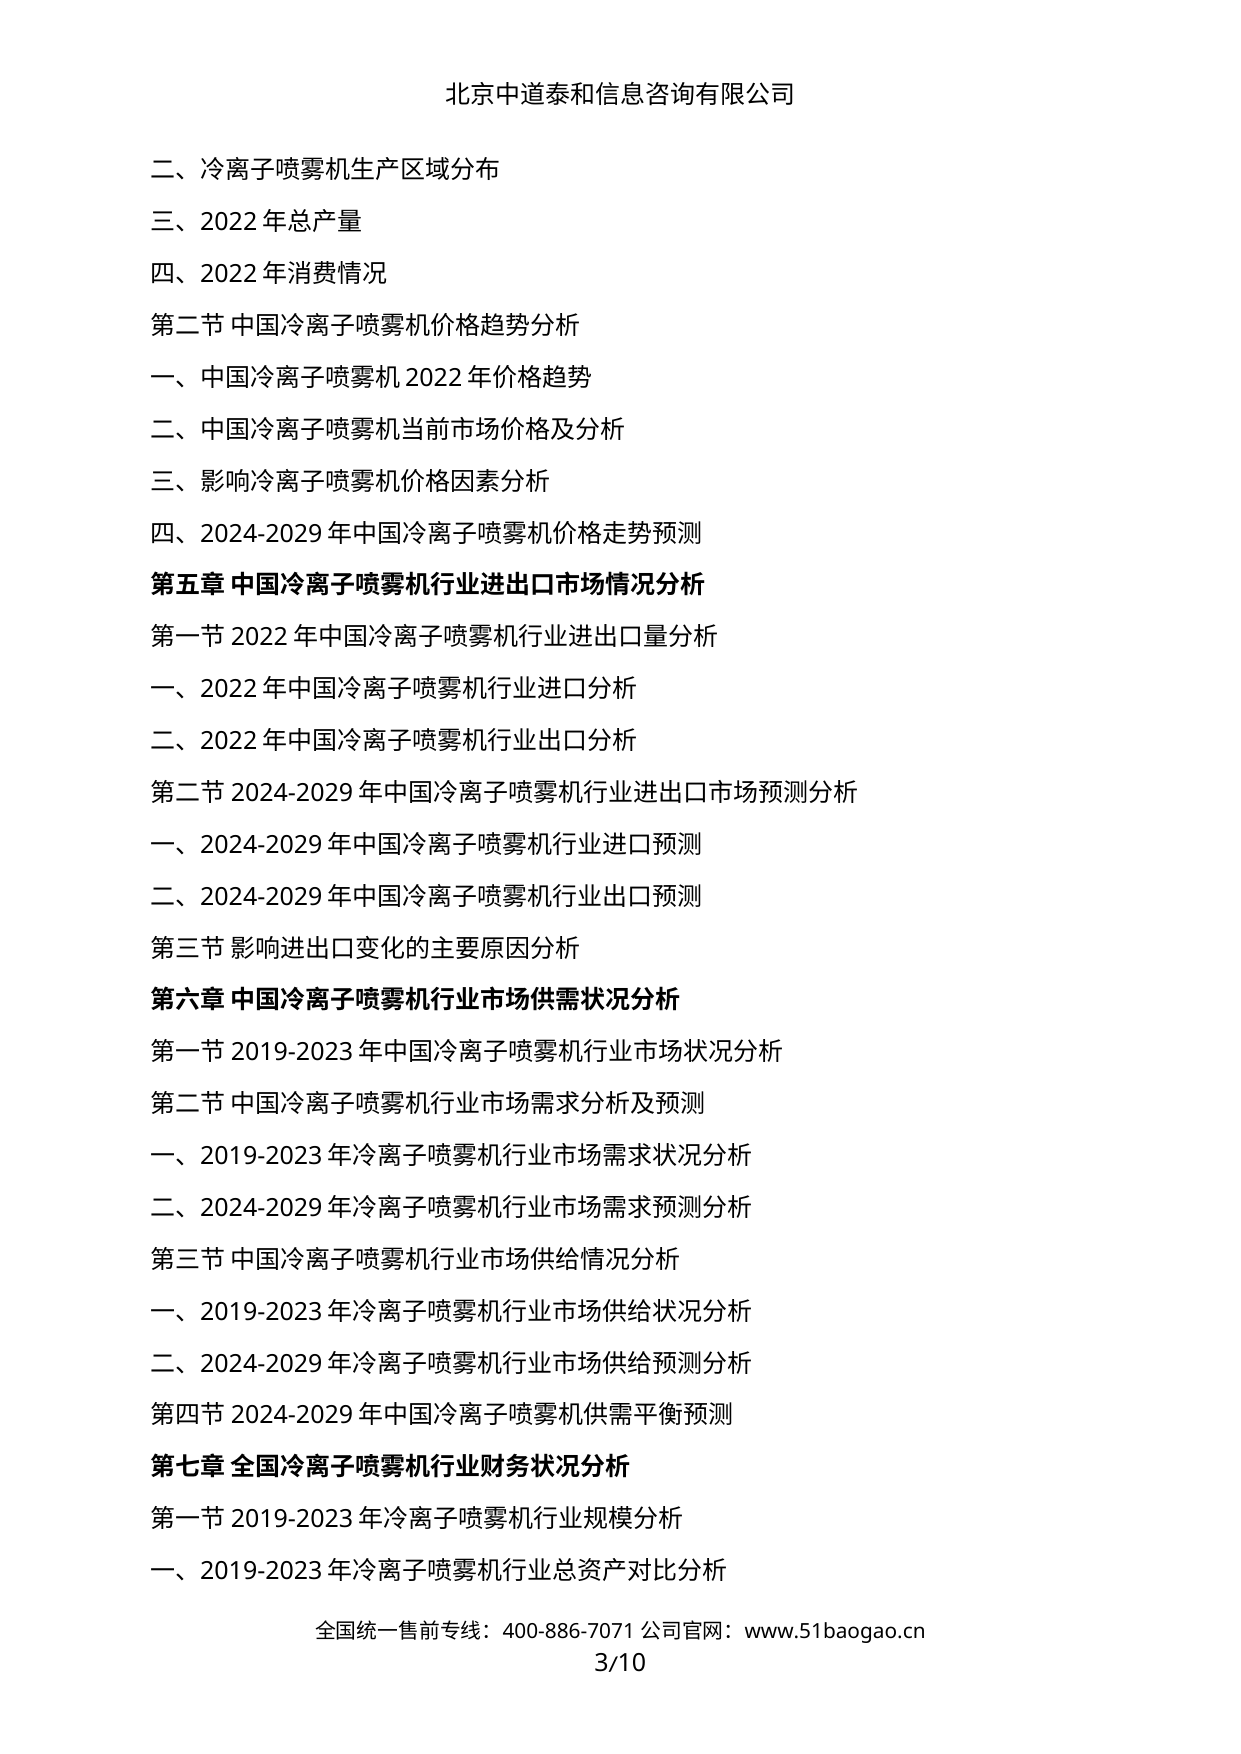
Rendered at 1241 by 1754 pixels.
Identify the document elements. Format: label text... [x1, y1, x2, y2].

text 二、2024-2029年冷离子喷雾机行业市场需求预测分析 [150, 1187, 1090, 1224]
text 二、冷离子喷雾机生产区域分布 [150, 150, 1090, 186]
text 第四节 2024-2029年中国冷离子喷雾机供需平衡预测 [150, 1395, 1090, 1431]
text 第六章 中国冷离子喷雾机行业市场供需状况分析 [150, 980, 1090, 1016]
text 二、2022年中国冷离子喷雾机行业出口分析 [150, 721, 1090, 757]
text 第二节 中国冷离子喷雾机价格趋势分析 [150, 306, 1090, 342]
text 一、2019-2023年冷离子喷雾机行业市场需求状况分析 [150, 1136, 1090, 1172]
text 一、2019-2023年冷离子喷雾机行业总资产对比分析 [150, 1551, 1090, 1587]
text 第五章 中国冷离子喷雾机行业进出口市场情况分析 [150, 565, 1090, 601]
text 四、2024-2029年中国冷离子喷雾机价格走势预测 [150, 513, 1090, 549]
text 一、2022年中国冷离子喷雾机行业进口分析 [150, 669, 1090, 705]
text 二、2024-2029年中国冷离子喷雾机行业出口预测 [150, 876, 1090, 912]
text 三、影响冷离子喷雾机价格因素分析 [150, 461, 1090, 497]
text 二、中国冷离子喷雾机当前市场价格及分析 [150, 409, 1090, 446]
text 三、2022年总产量 [150, 202, 1090, 238]
text 第三节 影响进出口变化的主要原因分析 [150, 928, 1090, 964]
text 一、中国冷离子喷雾机2022年价格趋势 [150, 357, 1090, 394]
text 第七章 全国冷离子喷雾机行业财务状况分析 [150, 1447, 1090, 1483]
text 第一节 2019-2023年中国冷离子喷雾机行业市场状况分析 [150, 1032, 1090, 1068]
text 二、2024-2029年冷离子喷雾机行业市场供给预测分析 [150, 1343, 1090, 1379]
text 第三节 中国冷离子喷雾机行业市场供给情况分析 [150, 1239, 1090, 1276]
text 一、2024-2029年中国冷离子喷雾机行业进口预测 [150, 824, 1090, 861]
text 第一节 2022年中国冷离子喷雾机行业进出口量分析 [150, 617, 1090, 653]
text 一、2019-2023年冷离子喷雾机行业市场供给状况分析 [150, 1291, 1090, 1327]
text 第一节 2019-2023年冷离子喷雾机行业规模分析 [150, 1499, 1090, 1535]
text 四、2022年消费情况 [150, 254, 1090, 290]
text 第二节 2024-2029年中国冷离子喷雾机行业进出口市场预测分析 [150, 772, 1090, 809]
text 第二节 中国冷离子喷雾机行业市场需求分析及预测 [150, 1084, 1090, 1120]
